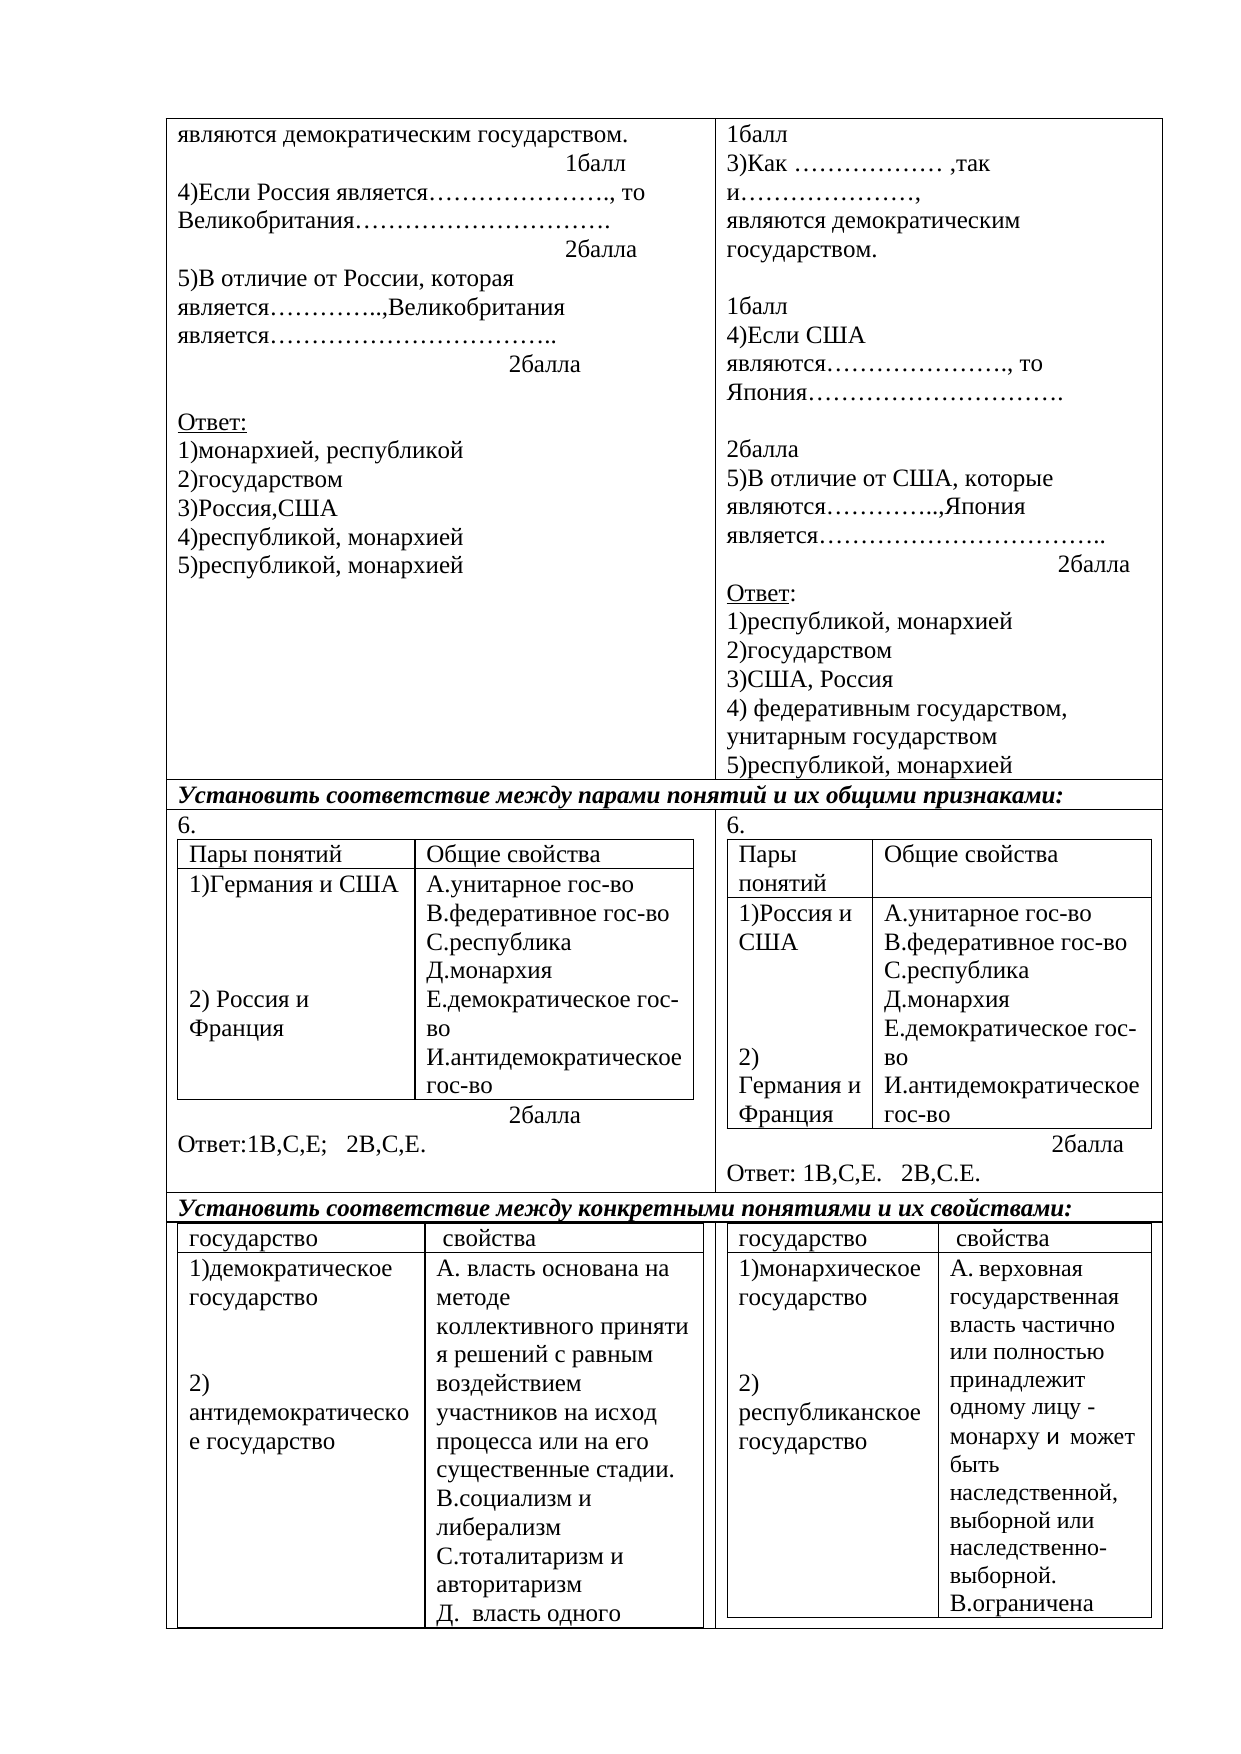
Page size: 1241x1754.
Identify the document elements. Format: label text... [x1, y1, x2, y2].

table_cell 6. 2балла Ответ: 1В,С,Е. 2В,С.Е. [716, 810, 1162, 1192]
table_cell 2балла Ответ: 1А,В. 2С,Д. [426, 1253, 703, 1627]
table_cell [167, 119, 715, 779]
table_cell 2балла Ответ: 1А,В. 2С,Д. [178, 1224, 424, 1252]
table_cell 2балла Ответ: 1А,В. 2С,Д. [178, 1253, 424, 1627]
table_cell 6. 2балла Ответ:1В,С,Е; 2В,С,Е. [167, 810, 715, 1192]
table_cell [716, 1223, 1162, 1628]
table_cell Установить соответствие между парами понятий и их общими признаками: [167, 780, 1162, 809]
table_cell 2балла Ответ: 1А,В. 2С,Д. [426, 1224, 703, 1252]
table_cell Установить соответствие между конкретными понятиями и их свойствами: [167, 1193, 1162, 1221]
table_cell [716, 119, 1162, 779]
